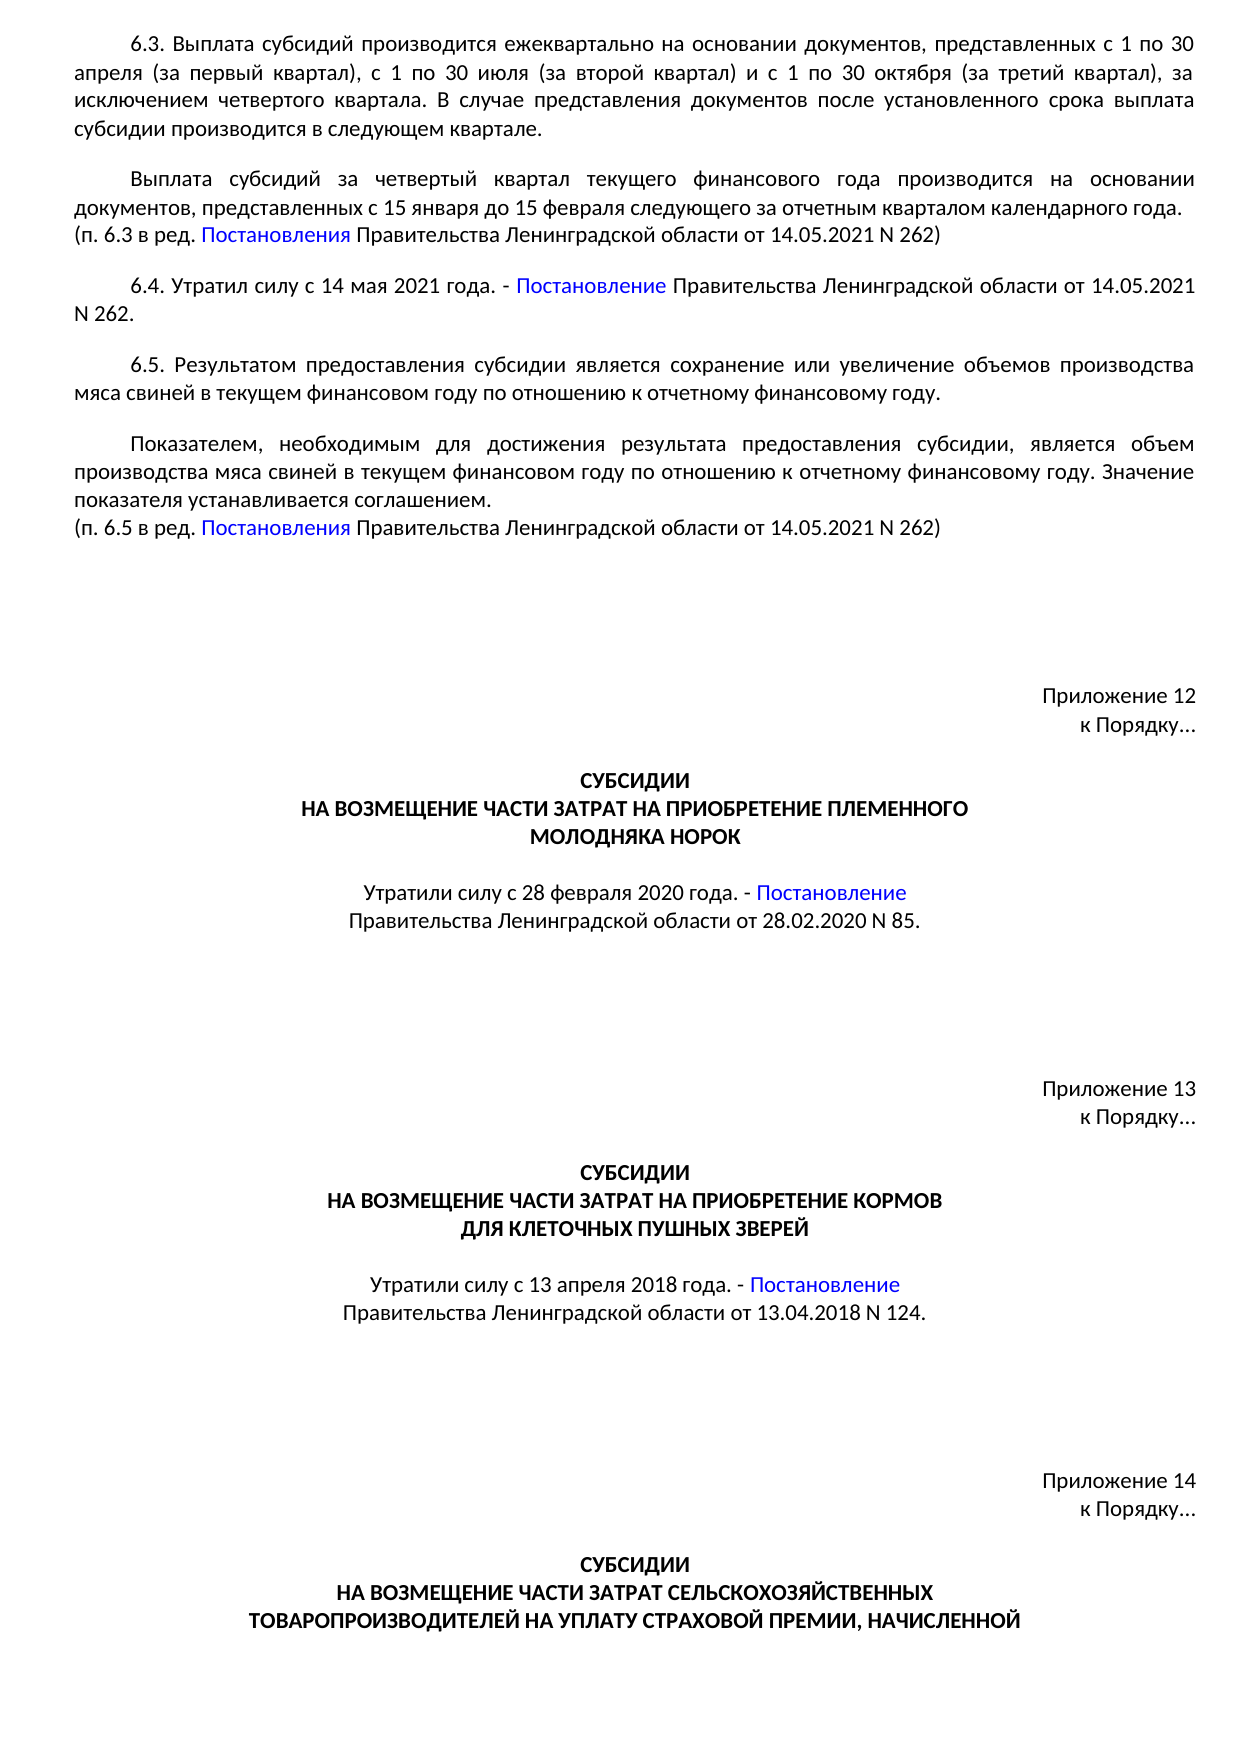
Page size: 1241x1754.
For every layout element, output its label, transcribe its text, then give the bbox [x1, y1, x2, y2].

title МОЛОДНЯКА НОРОК [74, 822, 1196, 850]
text Выплата субсидий за четвертый квартал текущего финансового года производится на основании документов, представленных с 15 января до 15 февраля следующего за отчетным кварталом календарного года. [74, 164, 1196, 221]
title СУБСИДИИ [74, 1158, 1196, 1186]
title ТОВАРОПРОИЗВОДИТЕЛЕЙ НА УПЛАТУ СТРАХОВОЙ ПРЕМИИ, НАЧИСЛЕННОЙ [74, 1606, 1196, 1634]
text Показателем, необходимым для достижения результата предоставления субсидии, является объем производства мяса свиней в текущем финансовом году по отношению к отчетному финансовому году. Значение показателя устанавливается соглашением. [74, 429, 1196, 513]
text (п. 6.5 в ред. Постановления Правительства Ленинградской области от 14.05.2021 N 262) [74, 513, 1196, 542]
text 6.5. Результатом предоставления субсидии является сохранение или увеличение объемов производства мяса свиней в текущем финансовом году по отношению к отчетному финансовому году. [74, 351, 1196, 407]
text Правительства Ленинградской области от 13.04.2018 N 124. [74, 1298, 1196, 1326]
text Утратили силу с 28 февраля 2020 года. - Постановление [74, 878, 1196, 906]
text (п. 6.3 в ред. Постановления Правительства Ленинградской области от 14.05.2021 N 262) [74, 221, 1196, 249]
title ДЛЯ КЛЕТОЧНЫХ ПУШНЫХ ЗВЕРЕЙ [74, 1214, 1196, 1242]
text 6.3. Выплата субсидий производится ежеквартально на основании документов, представленных с 1 по 30 апреля (за первый квартал), с 1 по 30 июля (за второй квартал) и с 1 по 30 октября (за третий квартал), за исключением четвертого квартала. В случае представления документов после установленного срока выплата субсидии производится в следующем квартале. [74, 29, 1196, 142]
text к Порядку... [74, 710, 1196, 738]
text Утратили силу с 13 апреля 2018 года. - Постановление [74, 1270, 1196, 1298]
text Приложение 14 [74, 1466, 1196, 1494]
title СУБСИДИИ [74, 1550, 1196, 1578]
text Приложение 12 [74, 682, 1196, 710]
text Правительства Ленинградской области от 28.02.2020 N 85. [74, 906, 1196, 934]
text к Порядку... [74, 1494, 1196, 1522]
title НА ВОЗМЕЩЕНИЕ ЧАСТИ ЗАТРАТ НА ПРИОБРЕТЕНИЕ ПЛЕМЕННОГО [74, 794, 1196, 822]
title СУБСИДИИ [74, 766, 1196, 794]
text к Порядку... [74, 1102, 1196, 1130]
text 6.4. Утратил силу с 14 мая 2021 года. - Постановление Правительства Ленинградской области от 14.05.2021 N 262. [74, 272, 1196, 328]
title НА ВОЗМЕЩЕНИЕ ЧАСТИ ЗАТРАТ НА ПРИОБРЕТЕНИЕ КОРМОВ [74, 1186, 1196, 1214]
text Приложение 13 [74, 1074, 1196, 1102]
title НА ВОЗМЕЩЕНИЕ ЧАСТИ ЗАТРАТ СЕЛЬСКОХОЗЯЙСТВЕННЫХ [74, 1578, 1196, 1606]
